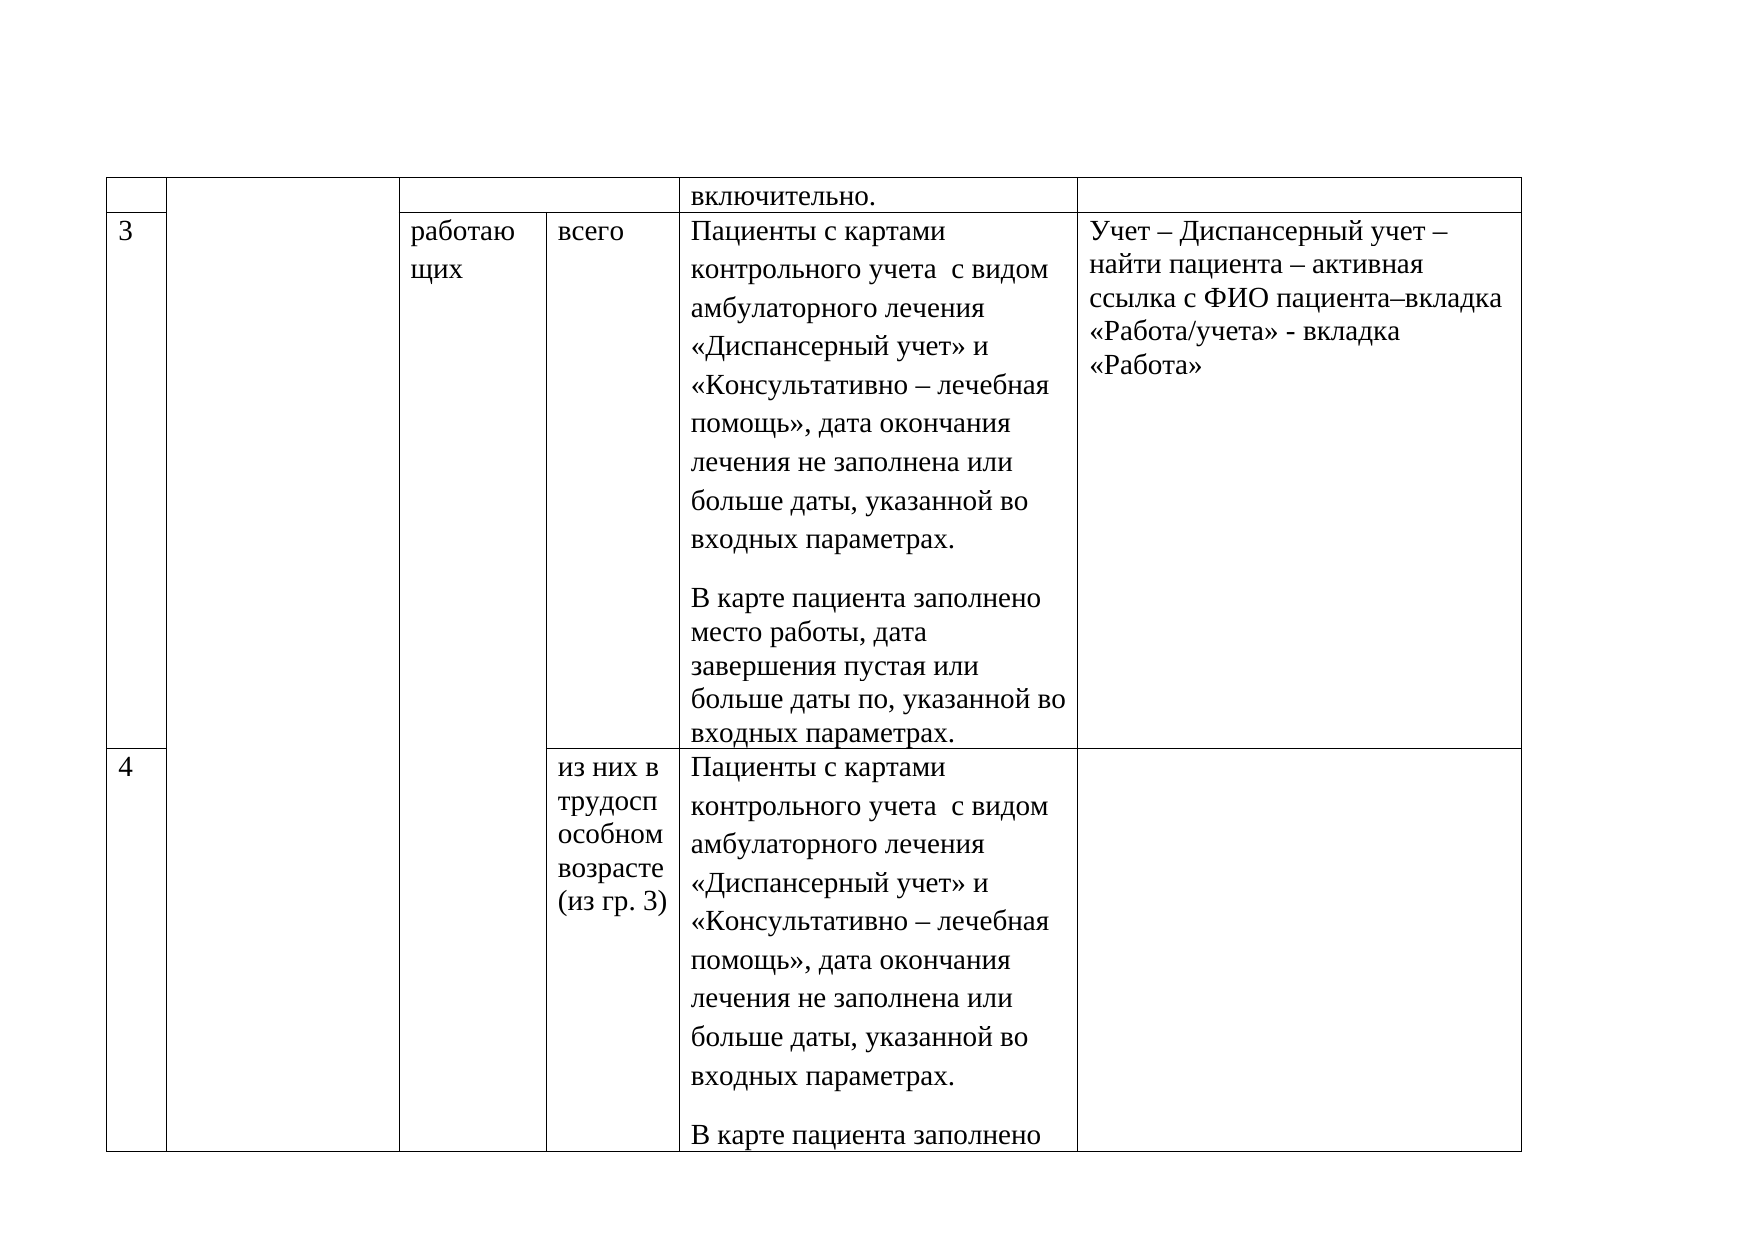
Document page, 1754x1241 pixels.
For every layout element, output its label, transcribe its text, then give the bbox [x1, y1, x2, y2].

table_cell Учет – Диспансерный учет – найти пациента – активная ссылка с ФИО пациента–вкладка «Работа/учета» - вкладка «Работа» [1078, 213, 1521, 748]
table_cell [1078, 178, 1521, 212]
table_cell 2 [107, 178, 166, 212]
table_cell 3 [107, 213, 166, 748]
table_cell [680, 178, 1077, 212]
table_cell Пациенты с картами контрольного учета с видом амбулаторного лечения «Диспансерный учет» и «Консультативно – лечебная помощь», дата окончания лечения не заполнена или больше даты, указанной во входных параметрах. В карте пациента заполнено место работы, дата завершения пустая или больше даты по, указанной во входных параметрах. [680, 213, 1077, 748]
table_cell 4 [107, 749, 166, 1151]
table_cell работающих [400, 213, 546, 1151]
table_cell [1078, 749, 1521, 1151]
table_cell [400, 178, 679, 212]
table_cell всего [547, 213, 679, 748]
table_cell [547, 749, 679, 1151]
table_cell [680, 749, 1077, 1151]
